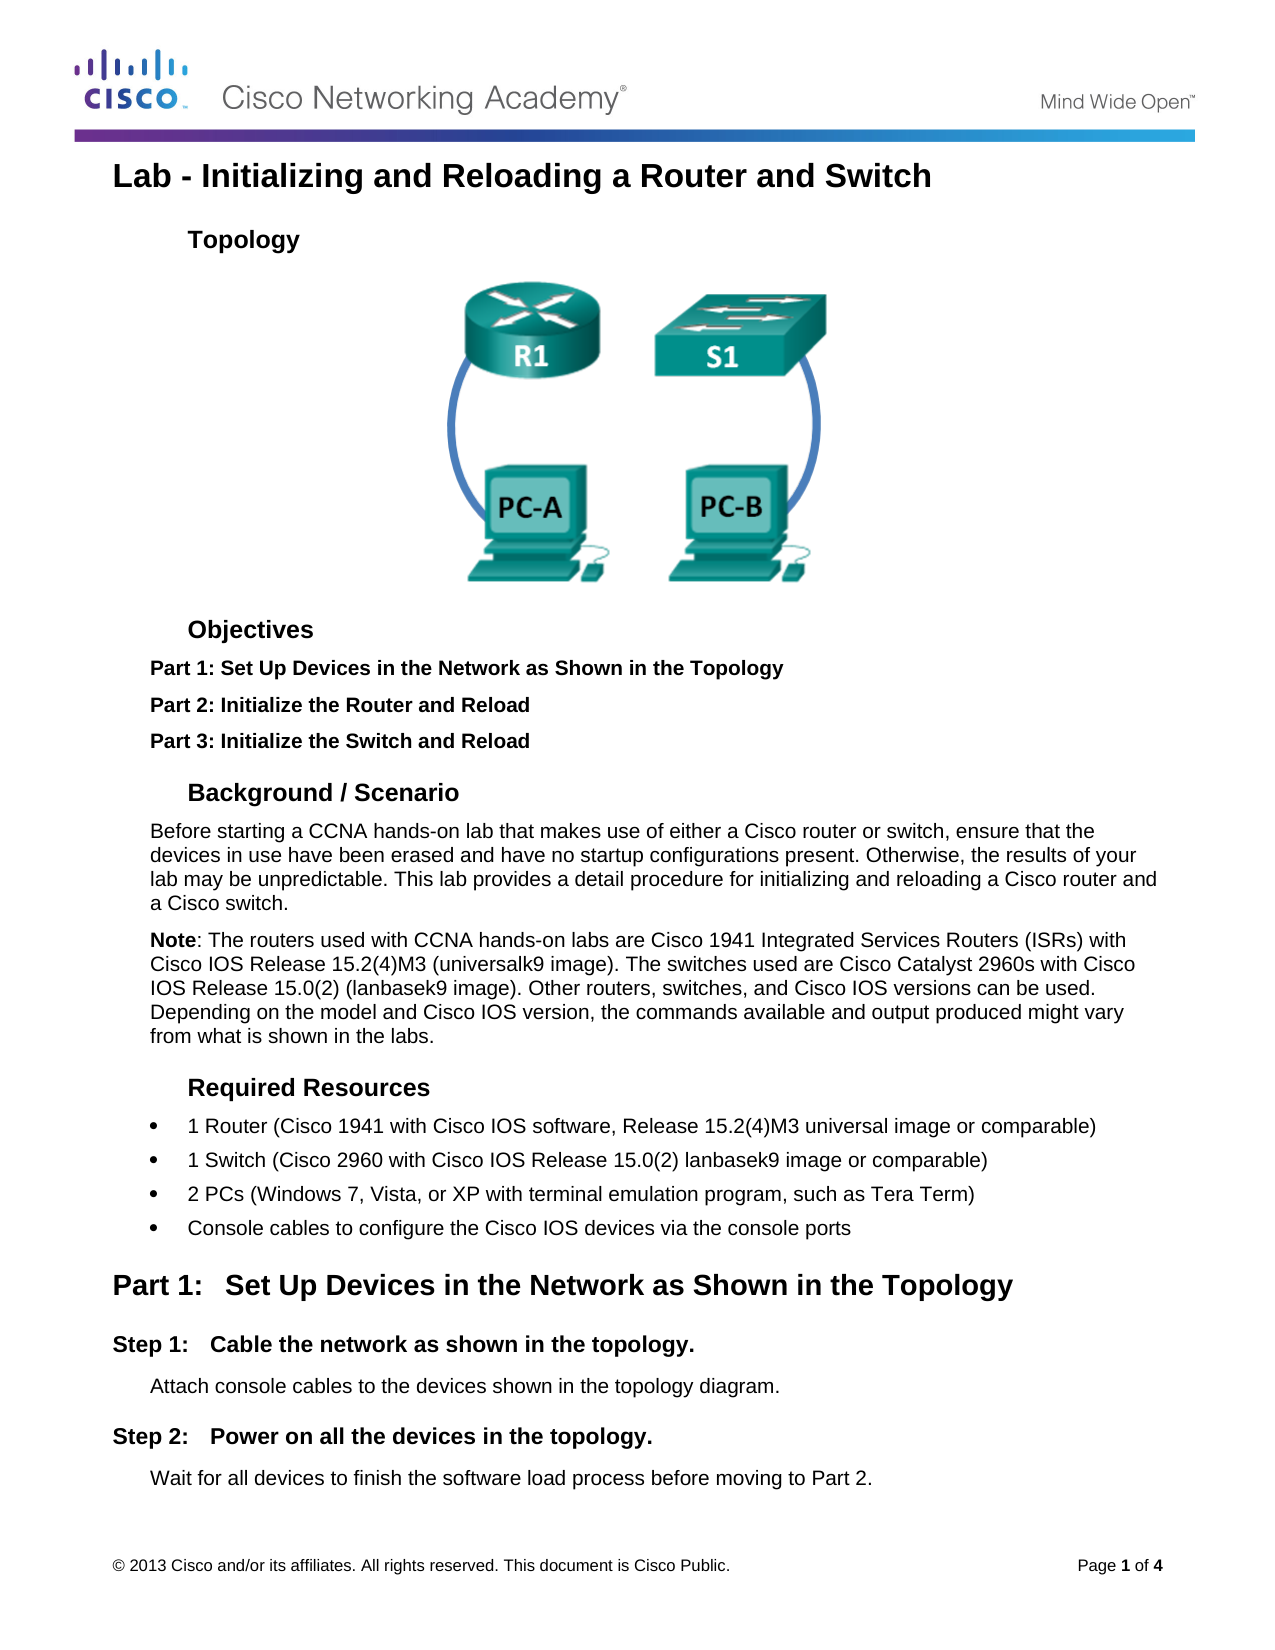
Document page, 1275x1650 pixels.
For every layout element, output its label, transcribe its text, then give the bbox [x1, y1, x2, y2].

text Topology [112, 225, 1162, 254]
text Objectives [112, 615, 1162, 644]
text Set Up Devices in the Network as Shown in the Topology [112, 1268, 1162, 1301]
text Required Resources [112, 1072, 1162, 1101]
text 1 Switch (Cisco 2960 with Cisco IOS Release 15.0(2) lanbasek9 image or comparable) [150, 1148, 1162, 1172]
picture [0, 30, 1273, 142]
text Part 2: Initialize the Router and Reload [150, 693, 1162, 717]
text Part 1: Set Up Devices in the Network as Shown in the Topology [150, 656, 1162, 680]
picture [447, 279, 828, 587]
title Lab - Initializing and Reloading a Router and Switch [112, 156, 1162, 195]
text Wait for all devices to finish the software load process before moving to Part 2. [150, 1466, 1162, 1490]
text Before starting a CCNA hands-on lab that makes use of either a Cisco router or switch, ensure that the devices in use have been erased and have no startup configurations present. Otherwise, the results of your lab may be unpredictable. This lab provides a detail procedure for initializing and reloading a Cisco router and a Cisco switch. [150, 819, 1162, 915]
text Part 3: Initialize the Switch and Reload [150, 729, 1162, 753]
text 1 Router (Cisco 1941 with Cisco IOS software, Release 15.2(4)M3 universal image or comparable) [150, 1114, 1162, 1138]
text Power on all the devices in the topology. [112, 1423, 1162, 1449]
text Cable the network as shown in the topology. [112, 1331, 1162, 1358]
text Note: The routers used with CCNA hands-on labs are Cisco 1941 Integrated Services Routers (ISRs) with Cisco IOS Release 15.2(4)M3 (universalk9 image). The switches used are Cisco Catalyst 2960s with Cisco IOS Release 15.0(2) (lanbasek9 image). Other routers, switches, and Cisco IOS versions can be used. Depending on the model and Cisco IOS version, the commands available and output produced might vary from what is shown in the labs. [150, 928, 1162, 1047]
text Attach console cables to the devices shown in the topology diagram. [150, 1374, 1162, 1398]
text Background / Scenario [112, 778, 1162, 807]
text 2 PCs (Windows 7, Vista, or XP with terminal emulation program, such as Tera Term) [150, 1181, 1162, 1206]
text Console cables to configure the Cisco IOS devices via the console ports [150, 1215, 1162, 1239]
